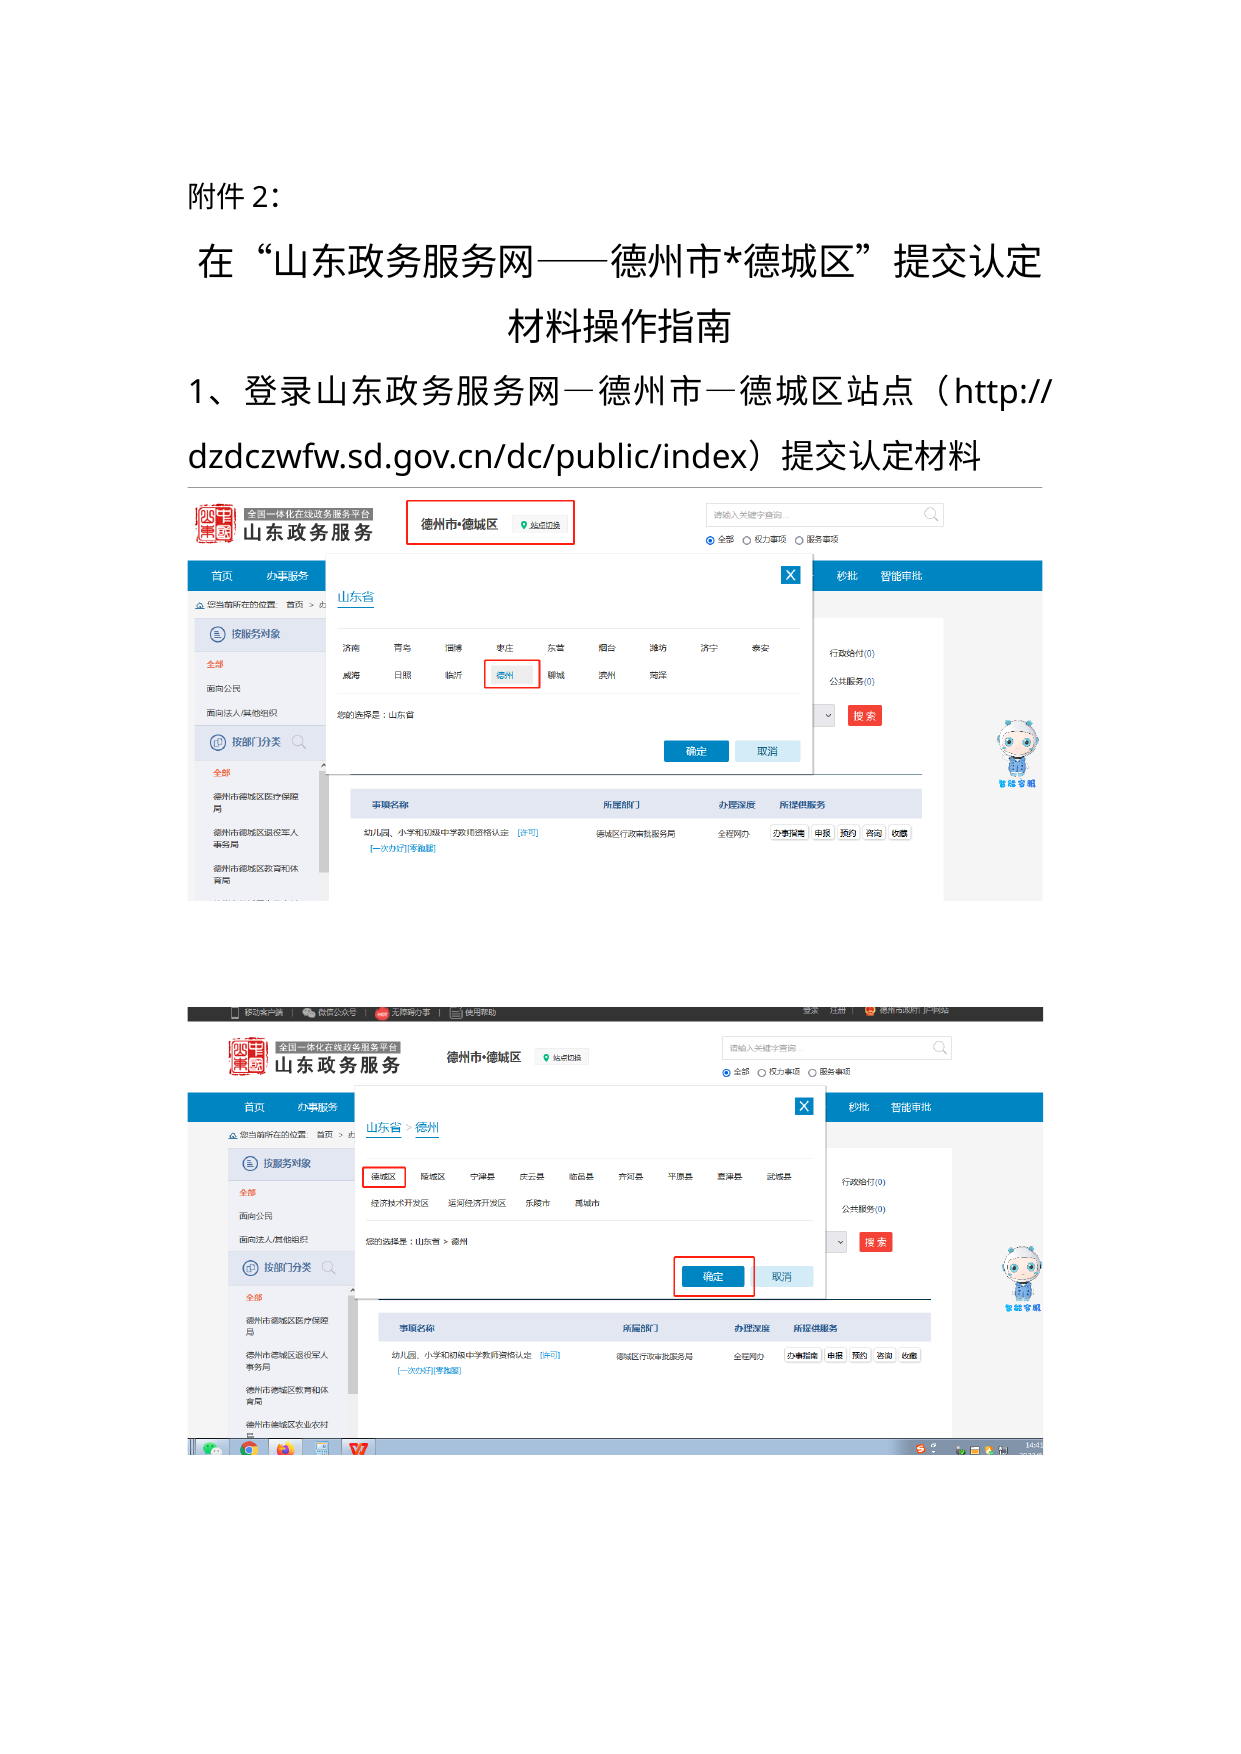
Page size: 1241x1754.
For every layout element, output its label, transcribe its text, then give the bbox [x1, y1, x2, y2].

picture [187, 487, 1043, 901]
list 在“山东政务服务网——德州市*德城区”提交认定材料操作指南 [187, 227, 1053, 357]
picture [187, 1007, 1044, 1455]
list 附件2： [187, 162, 1053, 227]
text 1、登录山东政务服务网—德州市—德城区站点（http://dzdczwfw.sd.gov.cn/dc/public/index）提交认定材料 [187, 357, 1053, 487]
